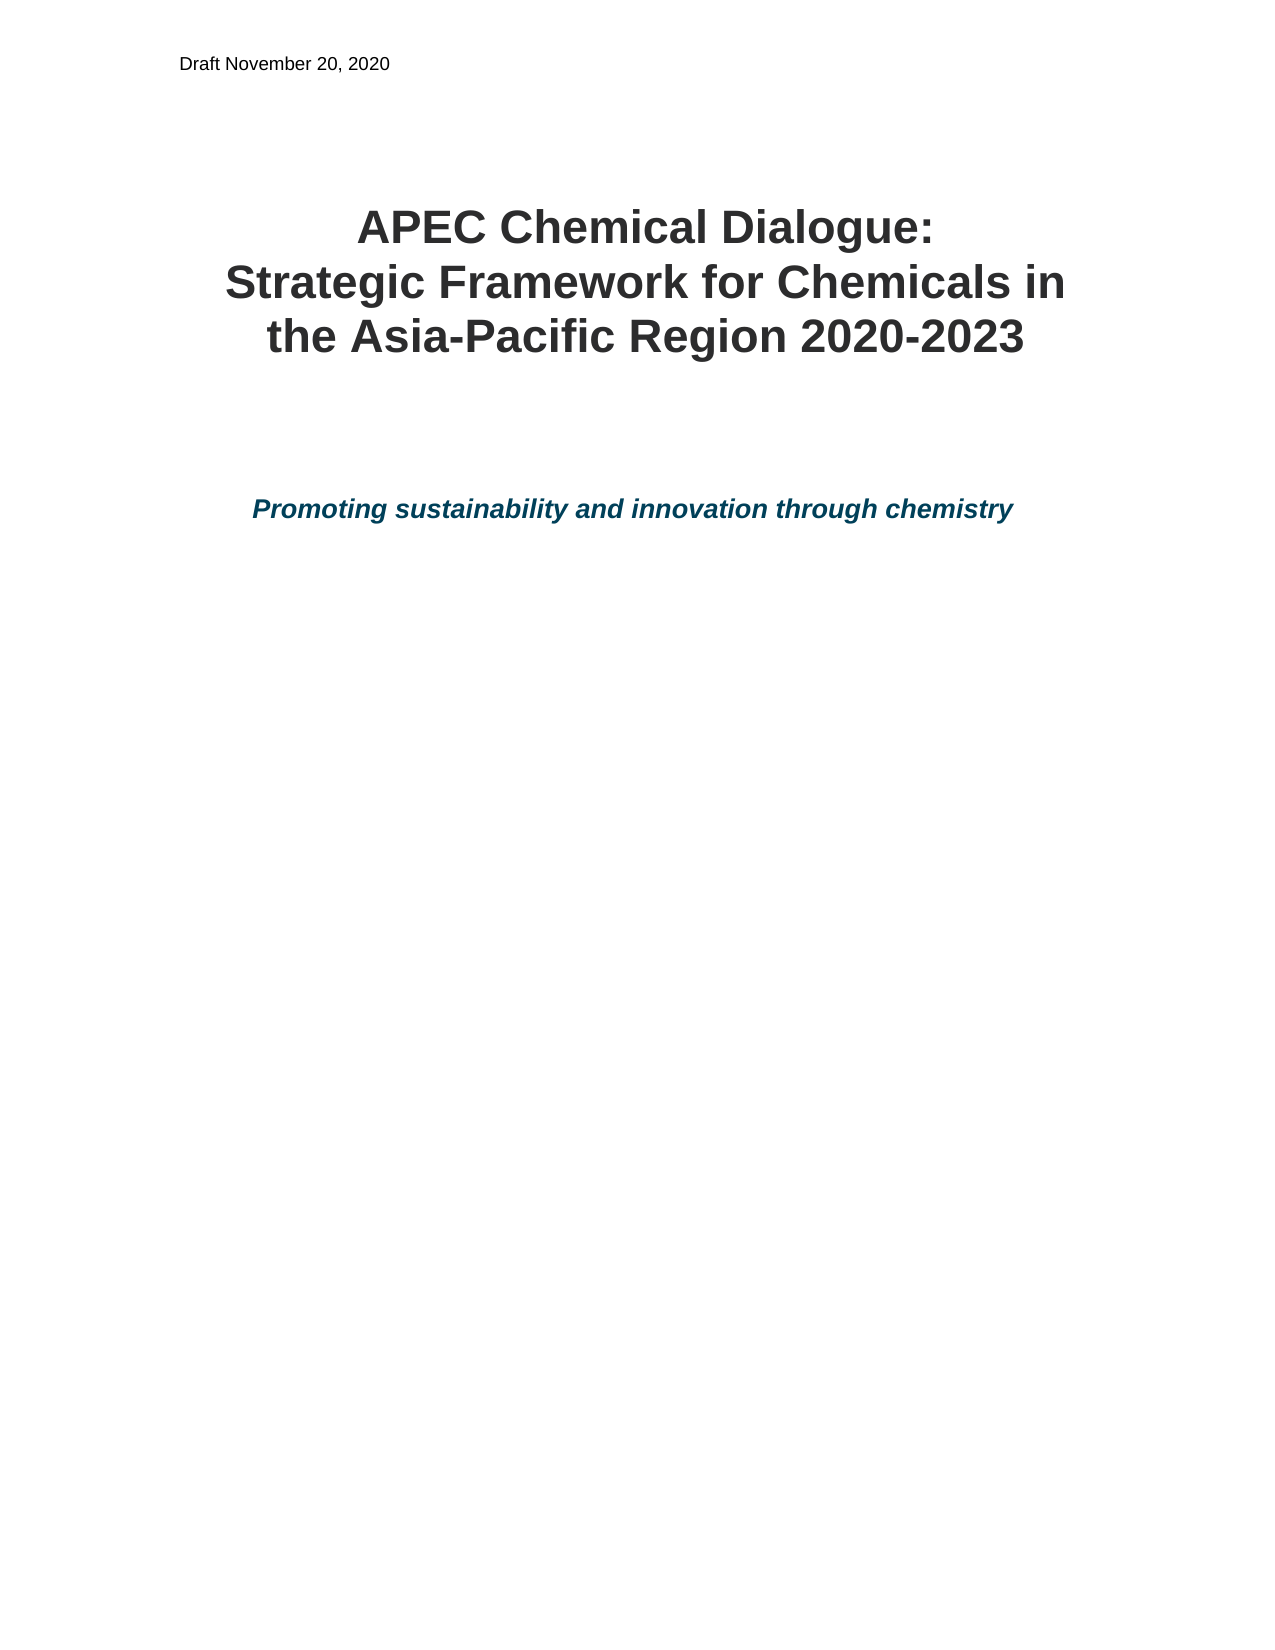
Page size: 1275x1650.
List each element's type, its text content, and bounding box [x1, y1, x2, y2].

text Promoting sustainability and innovation through chemistry [252, 493, 1096, 524]
subtitle APEC Chemical Dialogue: [195, 200, 1096, 254]
text Strategic Framework for Chemicals in the Asia-Pacific Region 2020-2023 [195, 254, 1096, 362]
